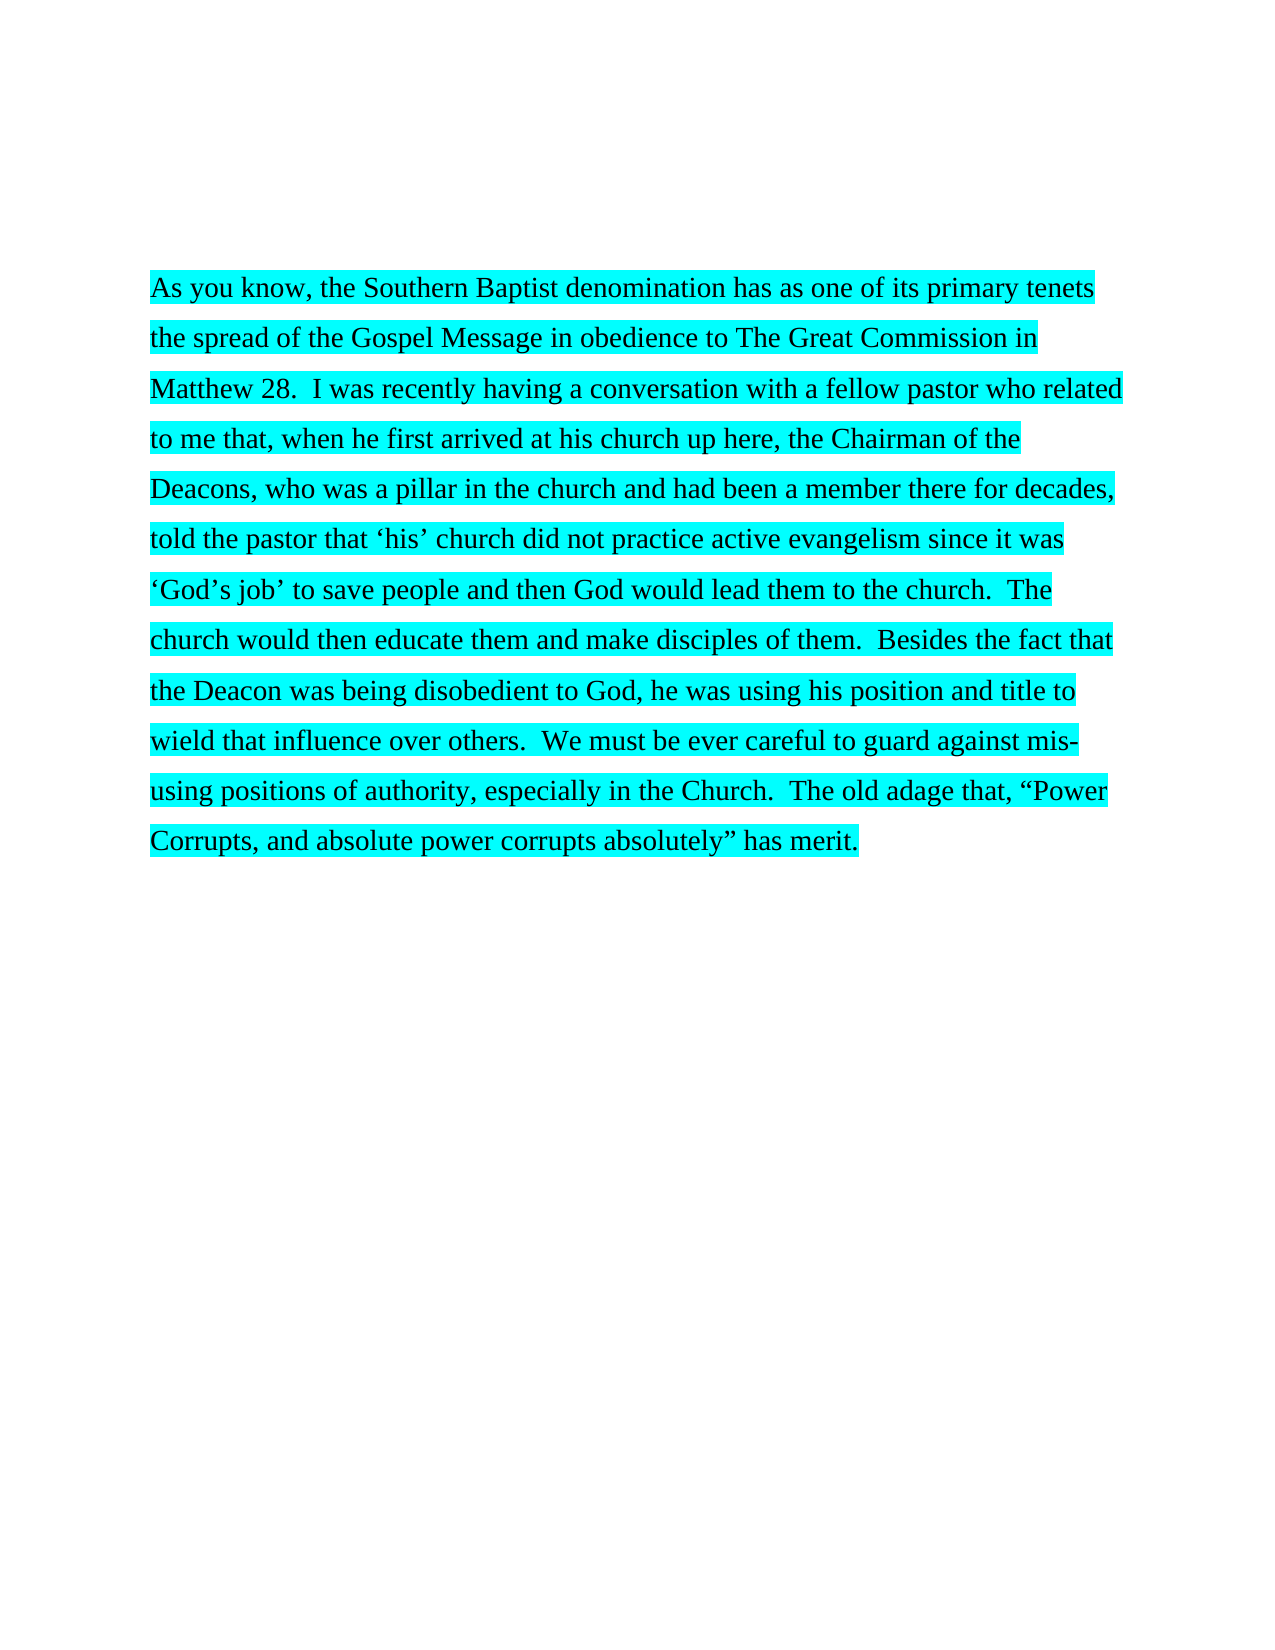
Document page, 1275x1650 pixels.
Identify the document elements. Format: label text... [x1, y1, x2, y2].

text As you know, the Southern Baptist denomination has as one of its primary tenets the spread of the Gospel Message in obedience to The Great Commission in Matthew 28. I was recently having a conversation with a fellow pastor who related to me that, when he first arrived at his church up here, the Chairman of the Deacons, who was a pillar in the church and had been a member there for decades, told the pastor that ‘his’ church did not practice active evangelism since it was ‘God’s job’ to save people and then God would lead them to the church. The church would then educate them and make disciples of them. Besides the fact that the Deacon was being disobedient to God, he was using his position and title to wield that influence over others. We must be ever careful to guard against mis-using positions of authority, especially in the Church. The old adage that, “Power Corrupts, and absolute power corrupts absolutely” has merit. [150, 270, 1125, 857]
